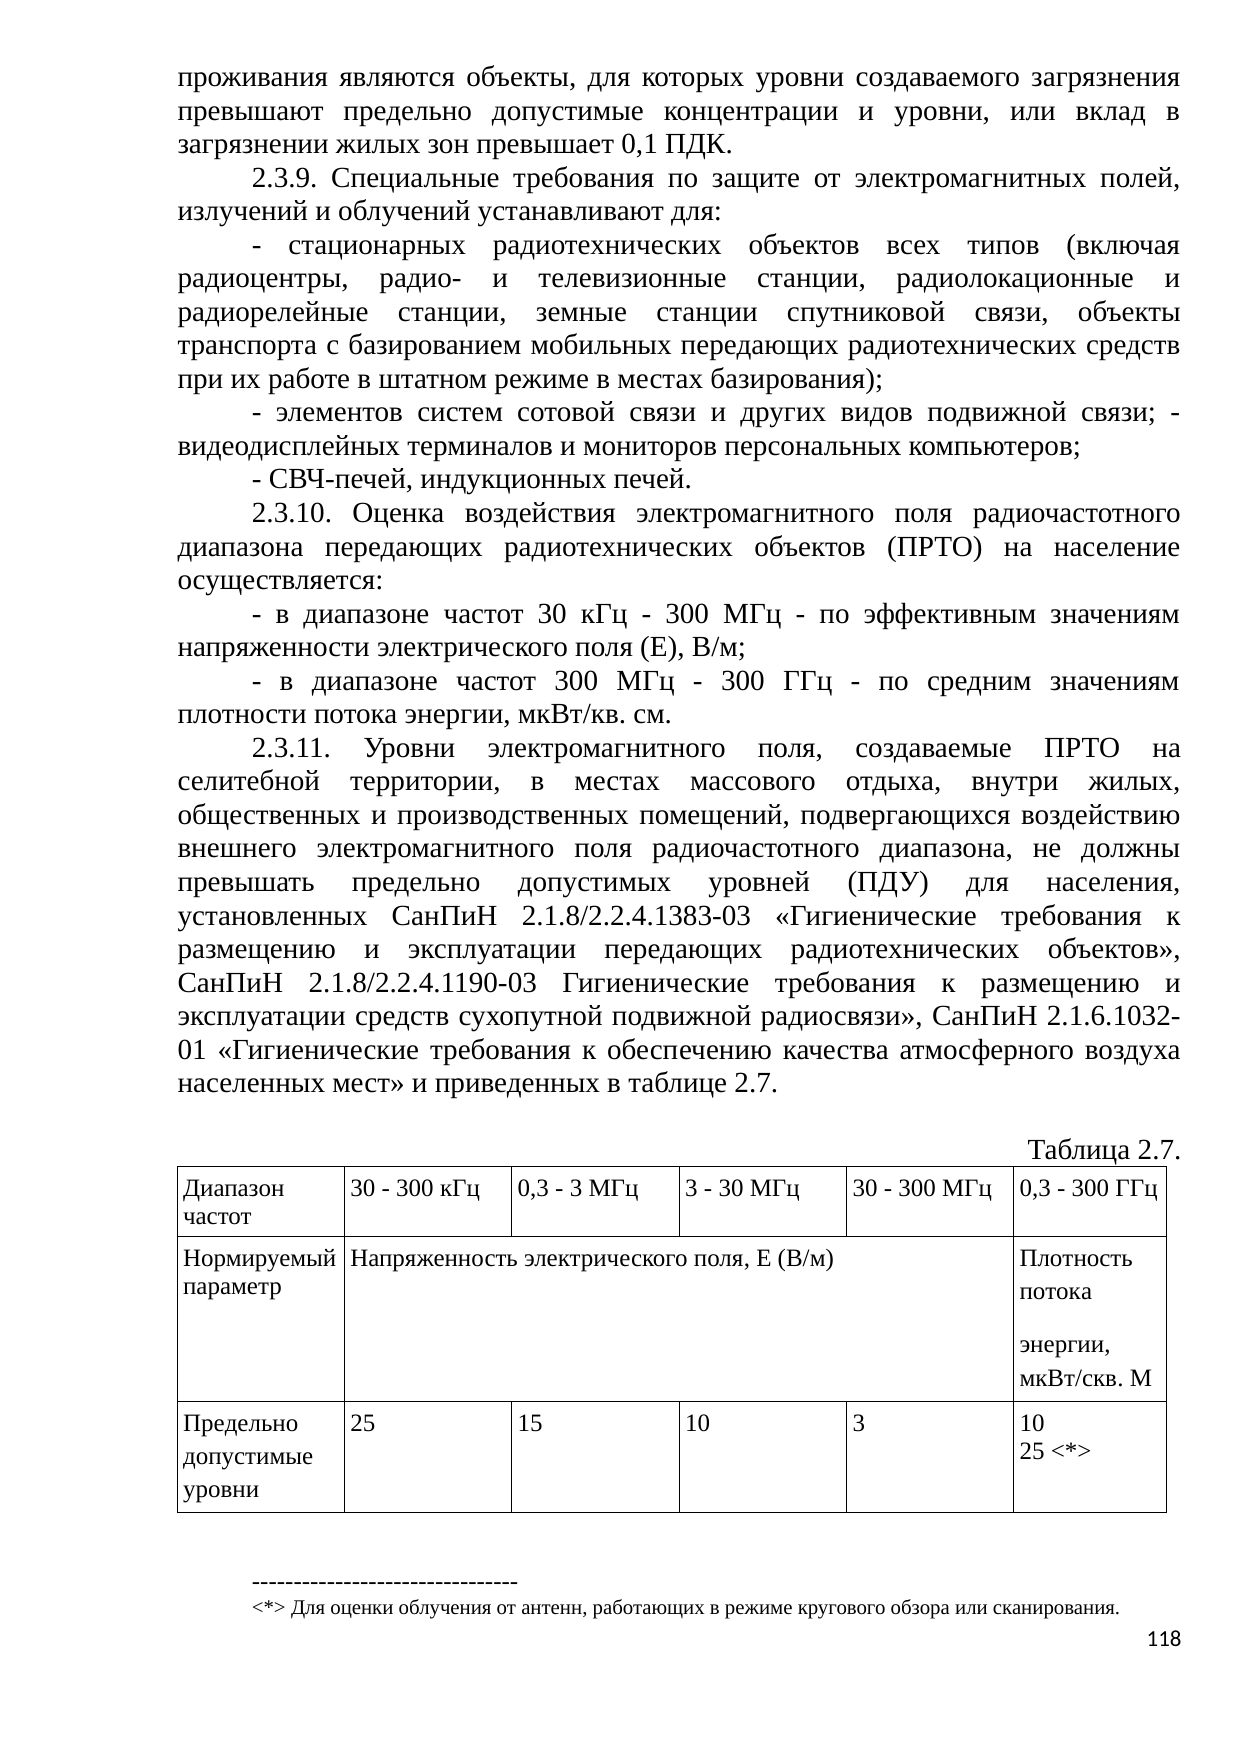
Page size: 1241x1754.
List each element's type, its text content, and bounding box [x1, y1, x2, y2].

text - в диапазоне частот 300 МГц - 300 ГГц - по средним значениям плотности потока энергии, мкВт/кв. см. [177, 663, 1181, 730]
text 2.3.10. Оценка воздействия электромагнитного поля радиочастотного диапазона передающих радиотехнических объектов (ПРТО) на население осуществляется: [177, 495, 1181, 596]
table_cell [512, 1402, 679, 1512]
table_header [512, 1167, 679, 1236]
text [177, 59, 1181, 160]
text - СВЧ-печей, индукционных печей. [177, 462, 1181, 495]
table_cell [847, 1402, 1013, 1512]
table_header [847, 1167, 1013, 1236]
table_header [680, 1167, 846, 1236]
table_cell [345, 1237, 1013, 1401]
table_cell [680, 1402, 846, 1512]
text <*> Для оценки облучения от антенн, работающих в режиме кругового обзора или сканирования. [177, 1595, 1181, 1619]
text - в диапазоне частот 30 кГц - 300 МГц - по эффективным значениям напряженности электрического поля (Е), В/м; [177, 596, 1181, 663]
text Таблица 2.7. [177, 1132, 1181, 1166]
text - стационарных радиотехнических объектов всех типов (включая радиоцентры, радио- и телевизионные станции, радиолокационные и радиорелейные станции, земные станции спутниковой связи, объекты транспорта с базированием мобильных передающих радиотехнических средств при их работе в штатном режиме в местах базирования); [177, 227, 1181, 394]
text - элементов систем сотовой связи и других видов подвижной связи; - видеодисплейных терминалов и мониторов персональных компьютеров; [177, 394, 1181, 462]
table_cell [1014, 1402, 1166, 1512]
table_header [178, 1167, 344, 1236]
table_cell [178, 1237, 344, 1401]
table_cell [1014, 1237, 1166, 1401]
text -------------------------------- [177, 1566, 1181, 1595]
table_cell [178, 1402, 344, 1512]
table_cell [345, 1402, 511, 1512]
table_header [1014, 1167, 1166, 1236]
text 2.3.11. Уровни электромагнитного поля, создаваемые ПРТО на селитебной территории, в местах массового отдыха, внутри жилых, общественных и производственных помещений, подвергающихся воздействию внешнего электромагнитного поля радиочастотного диапазона, не должны превышать предельно допустимых уровней (ПДУ) для населения, установленных СанПиН 2.1.8/2.2.4.1383-03 «Гигиенические требования к размещению и эксплуатации передающих радиотехнических объектов», СанПиН 2.1.8/2.2.4.1190-03 Гигиенические требования к размещению и эксплуатации средств сухопутной подвижной радиосвязи», СанПиН 2.1.6.1032-01 «Гигиенические требования к обеспечению качества атмосферного воздуха населенных мест» и приведенных в таблице 2.7. [177, 730, 1181, 1099]
text 2.3.9. Специальные требования по защите от электромагнитных полей, излучений и облучений устанавливают для: [177, 160, 1181, 227]
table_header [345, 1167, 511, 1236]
